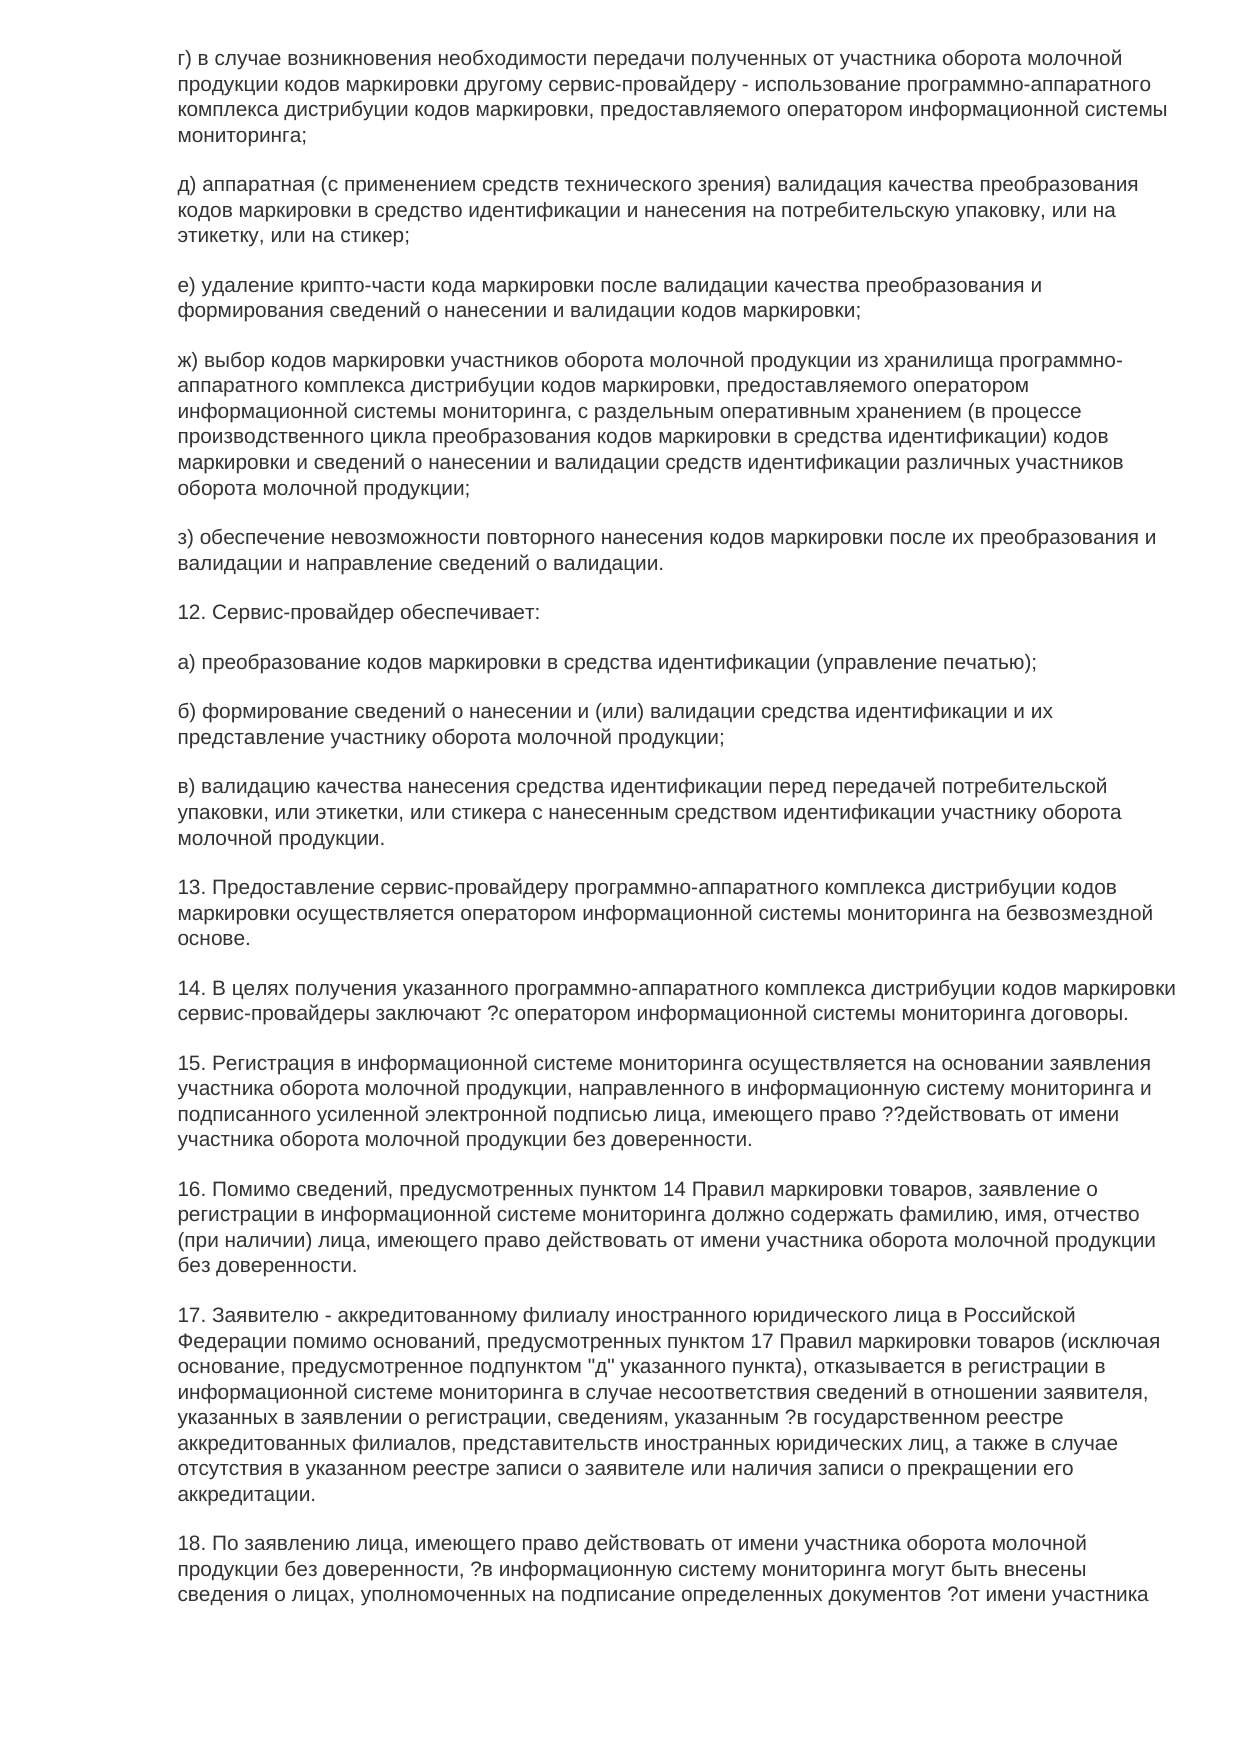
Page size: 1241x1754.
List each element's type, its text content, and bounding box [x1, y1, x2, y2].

text д) аппаратная (с применением средств технического зрения) валидация качества преобразования кодов маркировки в средство идентификации и нанесения на потребительскую упаковку, или на этикетку, или на стикер; [177, 170, 1181, 247]
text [177, 1529, 1181, 1606]
text в) валидацию качества нанесения средства идентификации перед передачей потребительской упаковки, или этикетки, или стикера с нанесенным средством идентификации участнику оборота молочной продукции. [177, 773, 1181, 849]
text г) в случае возникновения необходимости передачи полученных от участника оборота молочной продукции кодов маркировки другому сервис-провайдеру - использование программно-аппаратного комплекса дистрибуции кодов маркировки, предоставляемого оператором информационной системы мониторинга; [177, 44, 1181, 146]
text з) обеспечение невозможности повторного нанесения кодов маркировки после их преобразования и валидации и направление сведений о валидации. [177, 523, 1181, 574]
text 15. Регистрация в информационной системе мониторинга осуществляется на основании заявления участника оборота молочной продукции, направленного в информационную систему мониторинга и подписанного усиленной электронной подписью лица, имеющего право ??действовать от имени участника оборота молочной продукции без доверенности. [177, 1049, 1181, 1151]
text е) удаление крипто-части кода маркировки после валидации качества преобразования и формирования сведений о нанесении и валидации кодов маркировки; [177, 271, 1181, 322]
text 17. Заявителю - аккредитованному филиалу иностранного юридического лица в Российской Федерации помимо оснований, предусмотренных пунктом 17 Правил маркировки товаров (исключая основание, предусмотренное подпунктом "д" указанного пункта), отказывается в регистрации в информационной системе мониторинга в случае несоответствия сведений в отношении заявителя, указанных в заявлении о регистрации, сведениям, указанным ?в государственном реестре аккредитованных филиалов, представительств иностранных юридических лиц, а также в случае отсутствия в указанном реестре записи о заявителе или наличия записи о прекращении его аккредитации. [177, 1301, 1181, 1506]
text а) преобразование кодов маркировки в средства идентификации (управление печатью); [177, 648, 1181, 673]
text 12. Сервис-провайдер обеспечивает: [177, 598, 1181, 624]
text ж) выбор кодов маркировки участников оборота молочной продукции из хранилища программно-аппаратного комплекса дистрибуции кодов маркировки, предоставляемого оператором информационной системы мониторинга, с раздельным оперативным хранением (в процессе производственного цикла преобразования кодов маркировки в средства идентификации) кодов маркировки и сведений о нанесении и валидации средств идентификации различных участников оборота молочной продукции; [177, 346, 1181, 499]
text 13. Предоставление сервис-провайдеру программно-аппаратного комплекса дистрибуции кодов маркировки осуществляется оператором информационной системы мониторинга на безвозмездной основе. [177, 873, 1181, 950]
text 16. Помимо сведений, предусмотренных пунктом 14 Правил маркировки товаров, заявление о регистрации в информационной системе мониторинга должно содержать фамилию, имя, отчество (при наличии) лица, имеющего право действовать от имени участника оборота молочной продукции без доверенности. [177, 1175, 1181, 1277]
text 14. В целях получения указанного программно-аппаратного комплекса дистрибуции кодов маркировки сервис-провайдеры заключают ?с оператором информационной системы мониторинга договоры. [177, 974, 1181, 1025]
text б) формирование сведений о нанесении и (или) валидации средства идентификации и их представление участнику оборота молочной продукции; [177, 698, 1181, 749]
